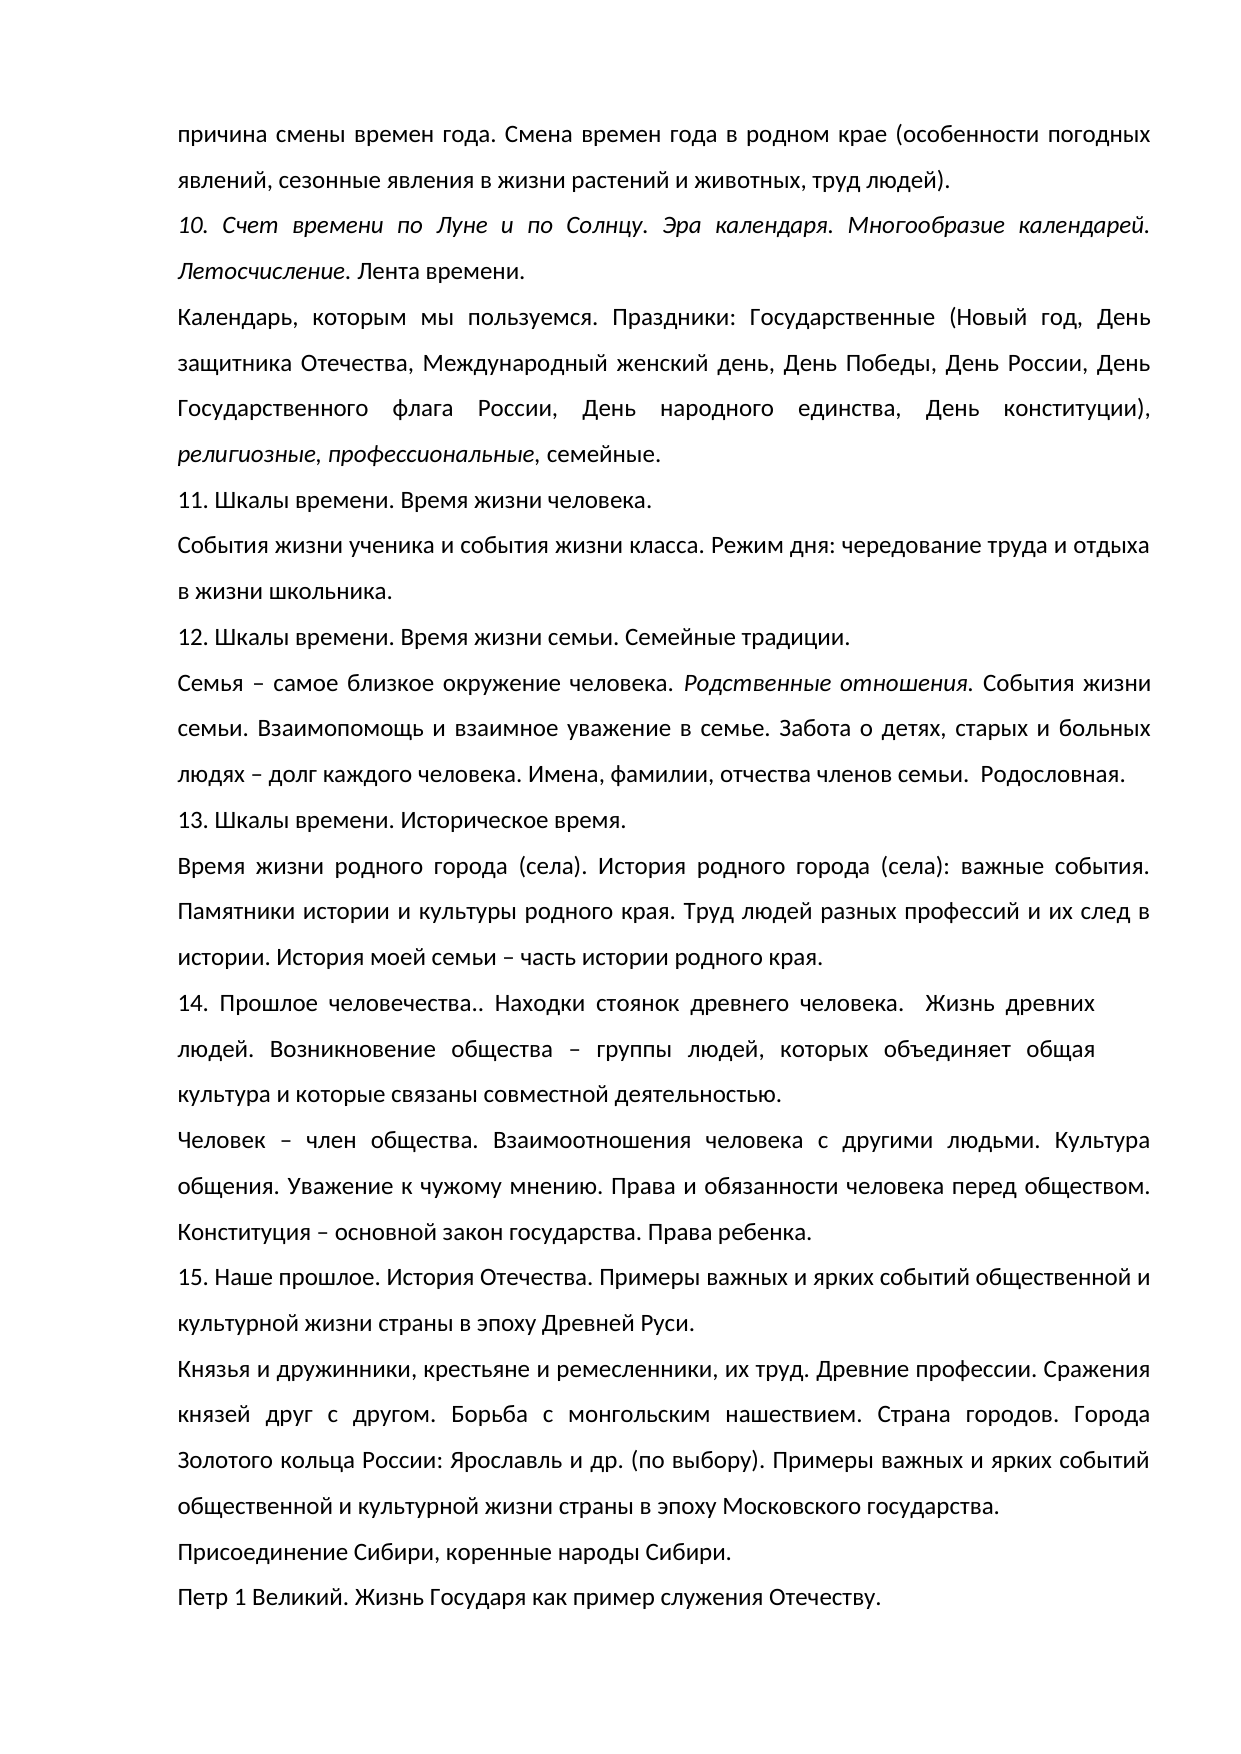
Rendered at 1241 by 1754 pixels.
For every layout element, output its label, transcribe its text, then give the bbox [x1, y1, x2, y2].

text 12. Шкалы времени. Время жизни семьи. Семейные традиции. [177, 621, 1152, 652]
text 13. Шкалы времени. Историческое время. [177, 804, 1152, 834]
text Петр 1 Великий. Жизнь Государя как пример служения Отечеству. [177, 1581, 1152, 1612]
text 14. Прошлое человечества.. Находки стоянок древнего человека. Жизнь древних людей. Возникновение общества – группы людей, которых объединяет общая культура и которые связаны совместной деятельностью. [177, 987, 1096, 1109]
text Человек – член общества. Взаимоотношения человека с другими людьми. Культура общения. Уважение к чужому мнению. Права и обязанности человека перед обществом. Конституция – основной закон государства. Права ребенка. [177, 1124, 1152, 1246]
text Семья – самое близкое окружение человека. Родственные отношения. События жизни семьи. Взаимопомощь и взаимное уважение в семье. Забота о детях, старых и больных людях – долг каждого человека. Имена, фамилии, отчества членов семьи. Родословная. [177, 667, 1152, 789]
text Присоединение Сибири, коренные народы Сибири. [177, 1536, 1152, 1566]
text Время жизни родного города (села). История родного города (села): важные события. Памятники истории и культуры родного края. Труд людей разных профессий и их след в истории. История моей семьи – часть истории родного края. [177, 850, 1152, 972]
text 10. Счет времени по Луне и по Солнцу. Эра календаря. Многообразие календарей. Летосчисление. Лента времени. [177, 209, 1152, 286]
text 11. Шкалы времени. Время жизни человека. [177, 484, 1152, 514]
text 15. Наше прошлое. История Отечества. Примеры важных и ярких событий общественной и культурной жизни страны в эпоху Древней Руси. [177, 1261, 1152, 1338]
text Календарь, которым мы пользуемся. Праздники: Государственные (Новый год, День защитника Отечества, Международный женский день, День Победы, День России, День Государственного флага России, День народного единства, День конституции), религиозные, профессиональные, семейные. [177, 301, 1152, 469]
text События жизни ученика и события жизни класса. Режим дня: чередование труда и отдыха в жизни школьника. [177, 530, 1152, 606]
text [177, 118, 1152, 194]
text Князья и дружинники, крестьяне и ремесленники, их труд. Древние профессии. Сражения князей друг с другом. Борьба с монгольским нашествием. Страна городов. Города Золотого кольца России: Ярославль и др. (по выбору). Примеры важных и ярких событий общественной и культурной жизни страны в эпоху Московского государства. [177, 1353, 1152, 1521]
